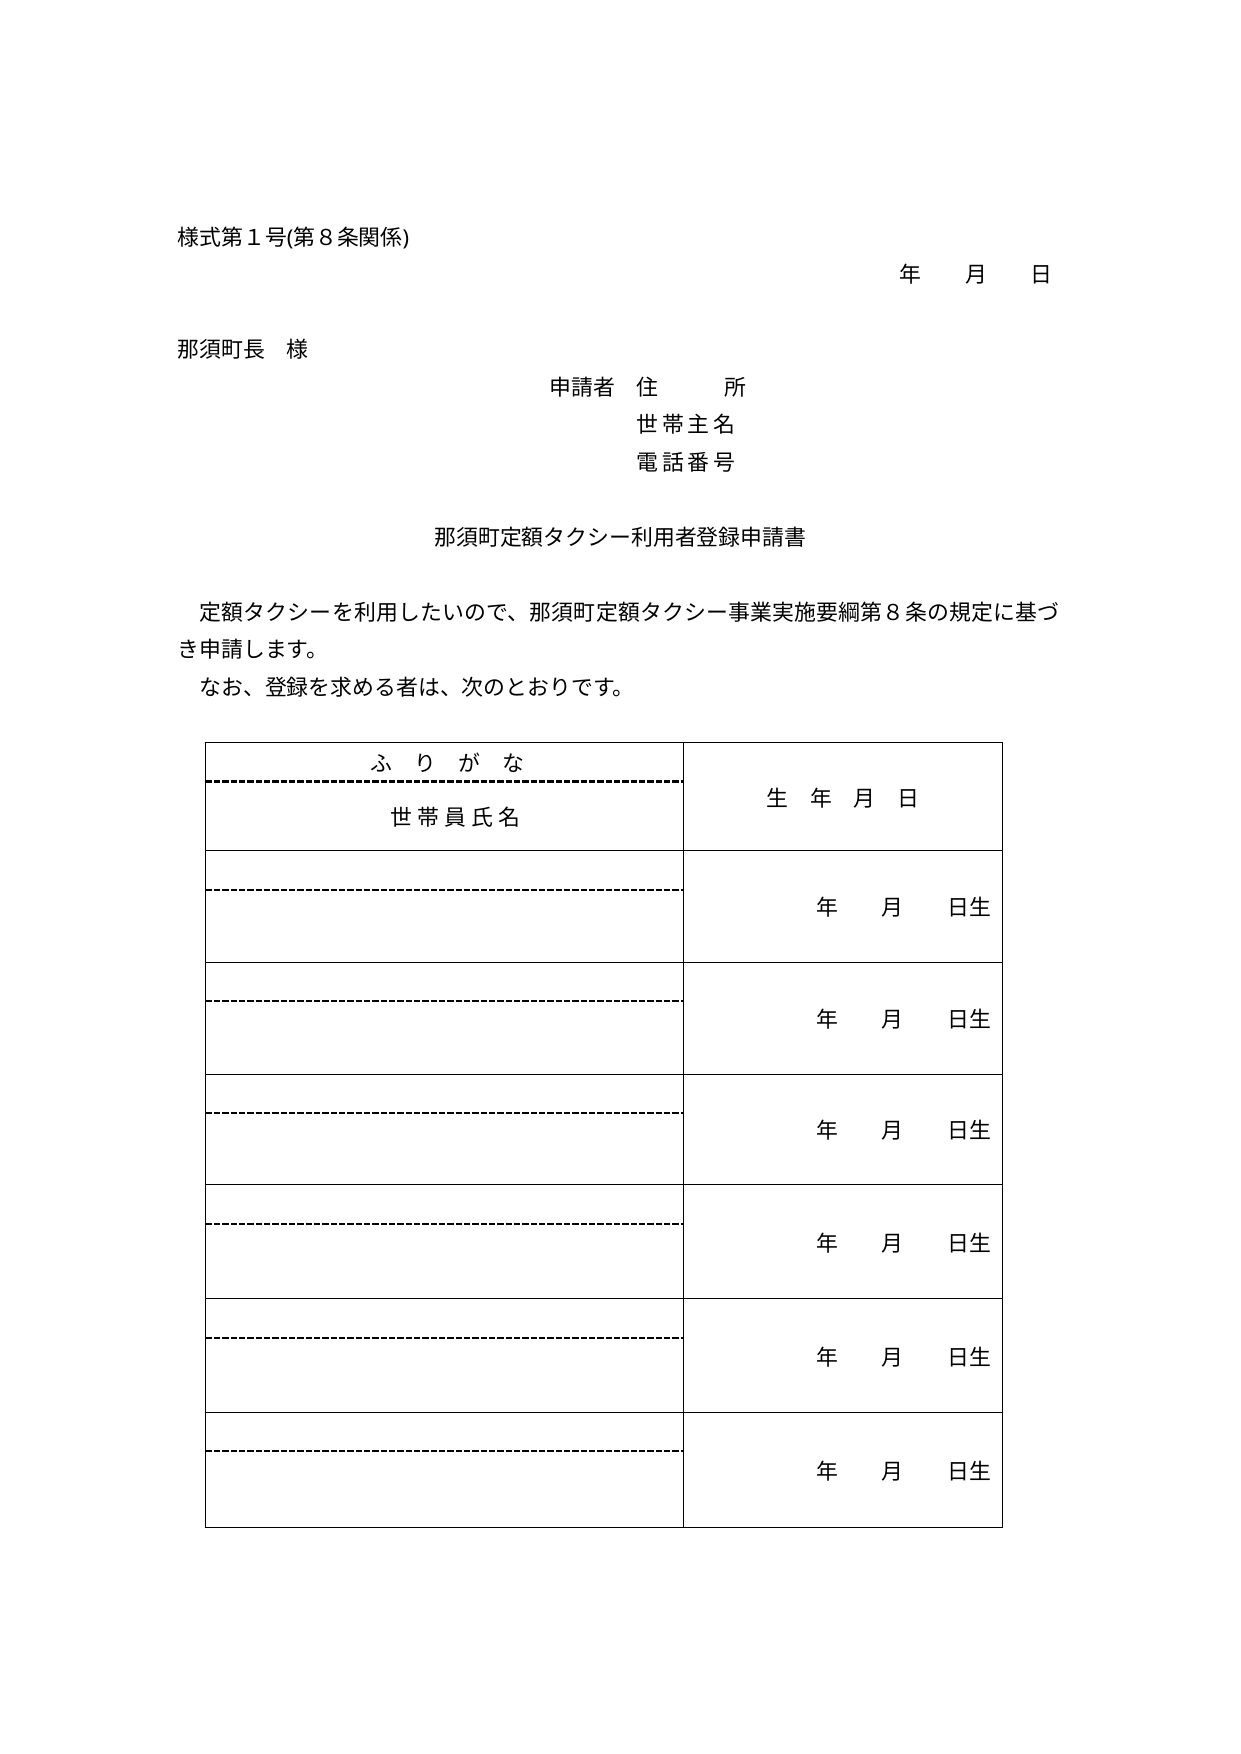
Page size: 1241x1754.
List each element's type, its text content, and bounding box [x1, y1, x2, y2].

table_header ふ り が な [206, 743, 683, 780]
text 那須町定額タクシー利用者登録申請書 [177, 517, 1063, 554]
table_cell [206, 1075, 683, 1112]
table_cell [206, 1112, 683, 1184]
text 電話番号 [177, 442, 1063, 479]
text なお、登録を求める者は、次のとおりです。 [177, 667, 1063, 704]
table_cell 年 月 日生 [684, 1185, 1002, 1298]
table_cell 世 帯 員 氏 名 [206, 780, 683, 850]
table_cell [206, 1299, 683, 1337]
text 年 月 日 [177, 254, 1063, 292]
table_cell 年 月 日生 [684, 963, 1002, 1073]
text 定額タクシーを利用したいので、那須町定額タクシー事業実施要綱第８条の規定に基づき申請します。 [177, 592, 1063, 667]
table_cell 年 月 日生 [684, 1299, 1002, 1412]
table_cell 年 月 日生 [684, 1413, 1002, 1527]
table_cell [206, 1337, 683, 1412]
table_cell 年 月 日生 [684, 851, 1002, 962]
text 申請者 住 所 [177, 367, 1063, 404]
text 那須町長 様 [177, 329, 1063, 367]
table_header 生 年 月 日 [684, 743, 1002, 850]
table_cell [206, 963, 683, 1000]
table_cell [206, 889, 683, 962]
table_cell [206, 1413, 683, 1450]
text 様式第１号(第８条関係) [177, 217, 1063, 254]
table_cell [206, 851, 683, 888]
table_cell [206, 1185, 683, 1223]
table_cell [206, 1450, 683, 1527]
text 世帯主名 [177, 404, 1063, 442]
table_cell 年 月 日生 [684, 1075, 1002, 1184]
table_cell [206, 1000, 683, 1073]
table_cell [206, 1223, 683, 1298]
